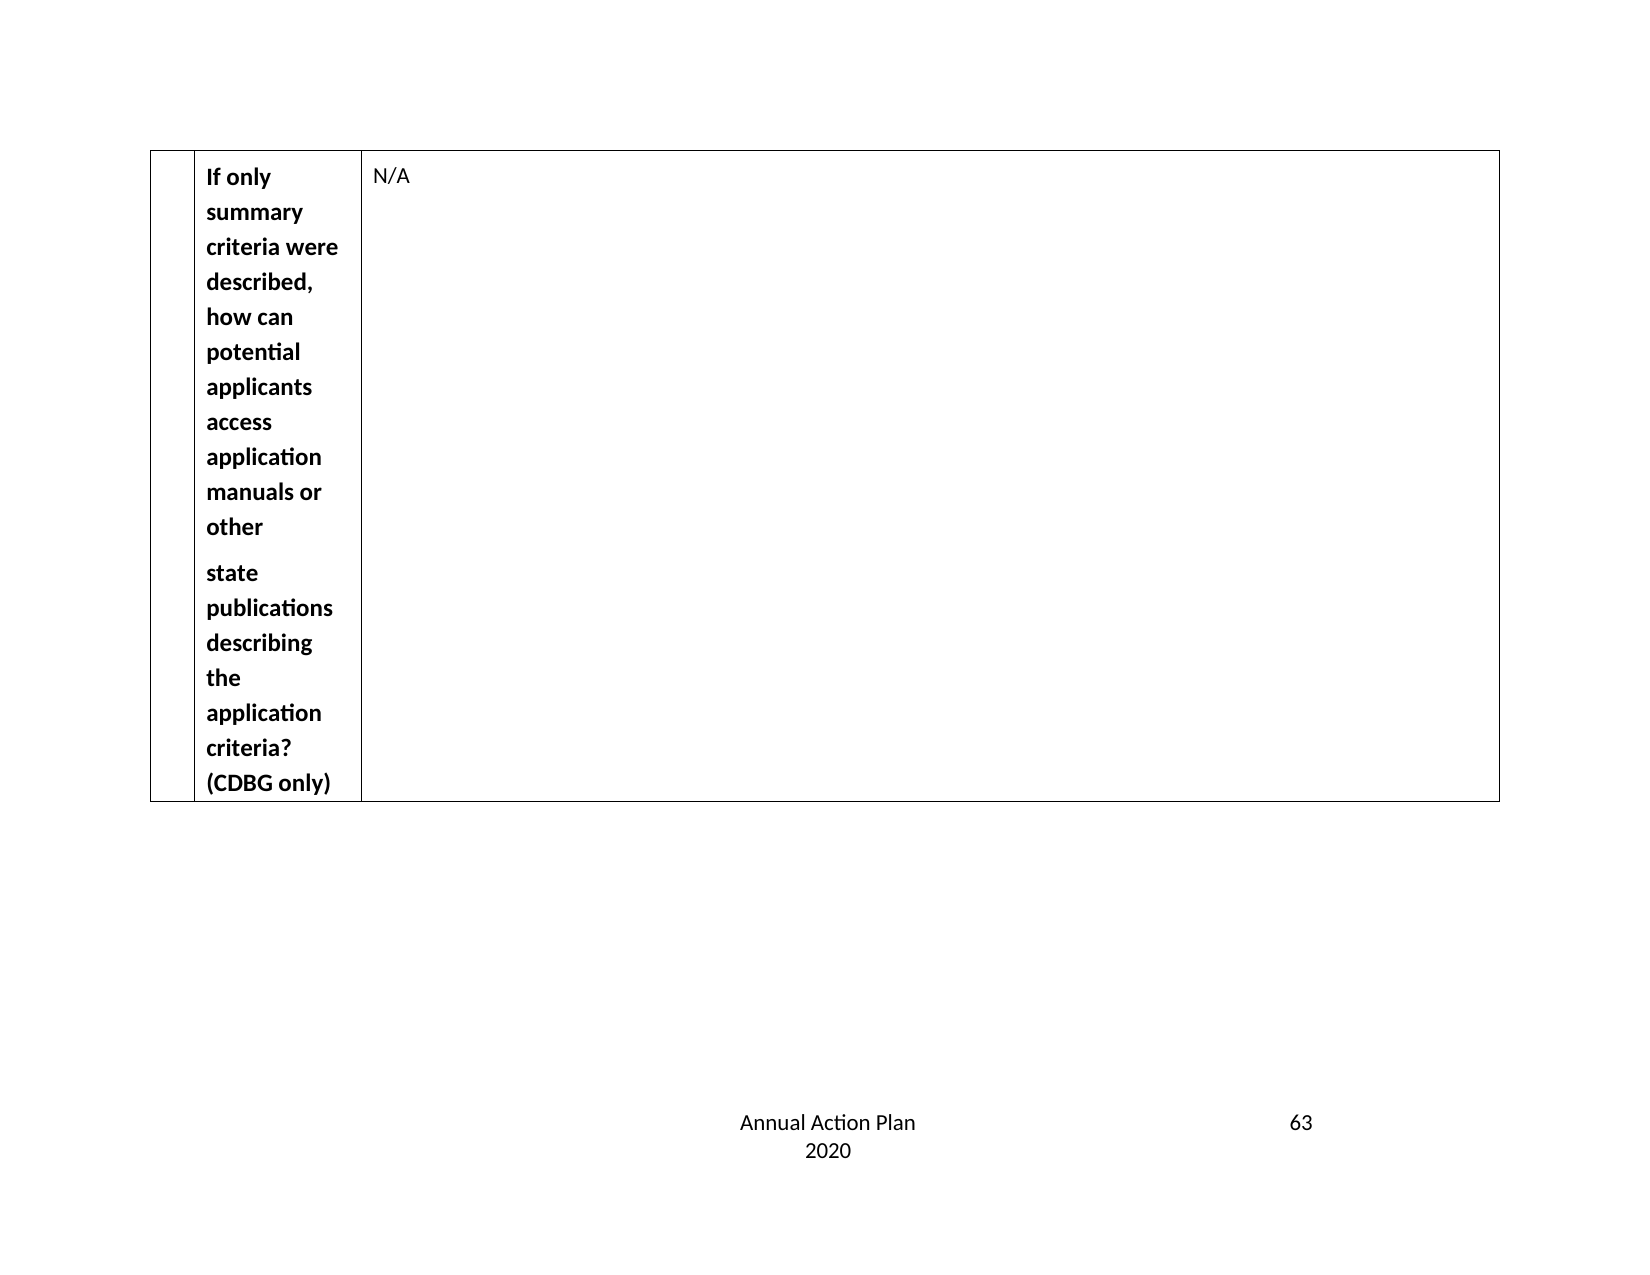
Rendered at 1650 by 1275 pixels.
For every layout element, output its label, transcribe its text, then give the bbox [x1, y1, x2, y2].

table_cell N/A [362, 151, 1499, 801]
table_cell If only summary criteria were described, how can potential applicants access application manuals or other state publications describing the application criteria? (CDBG only) [195, 151, 361, 801]
